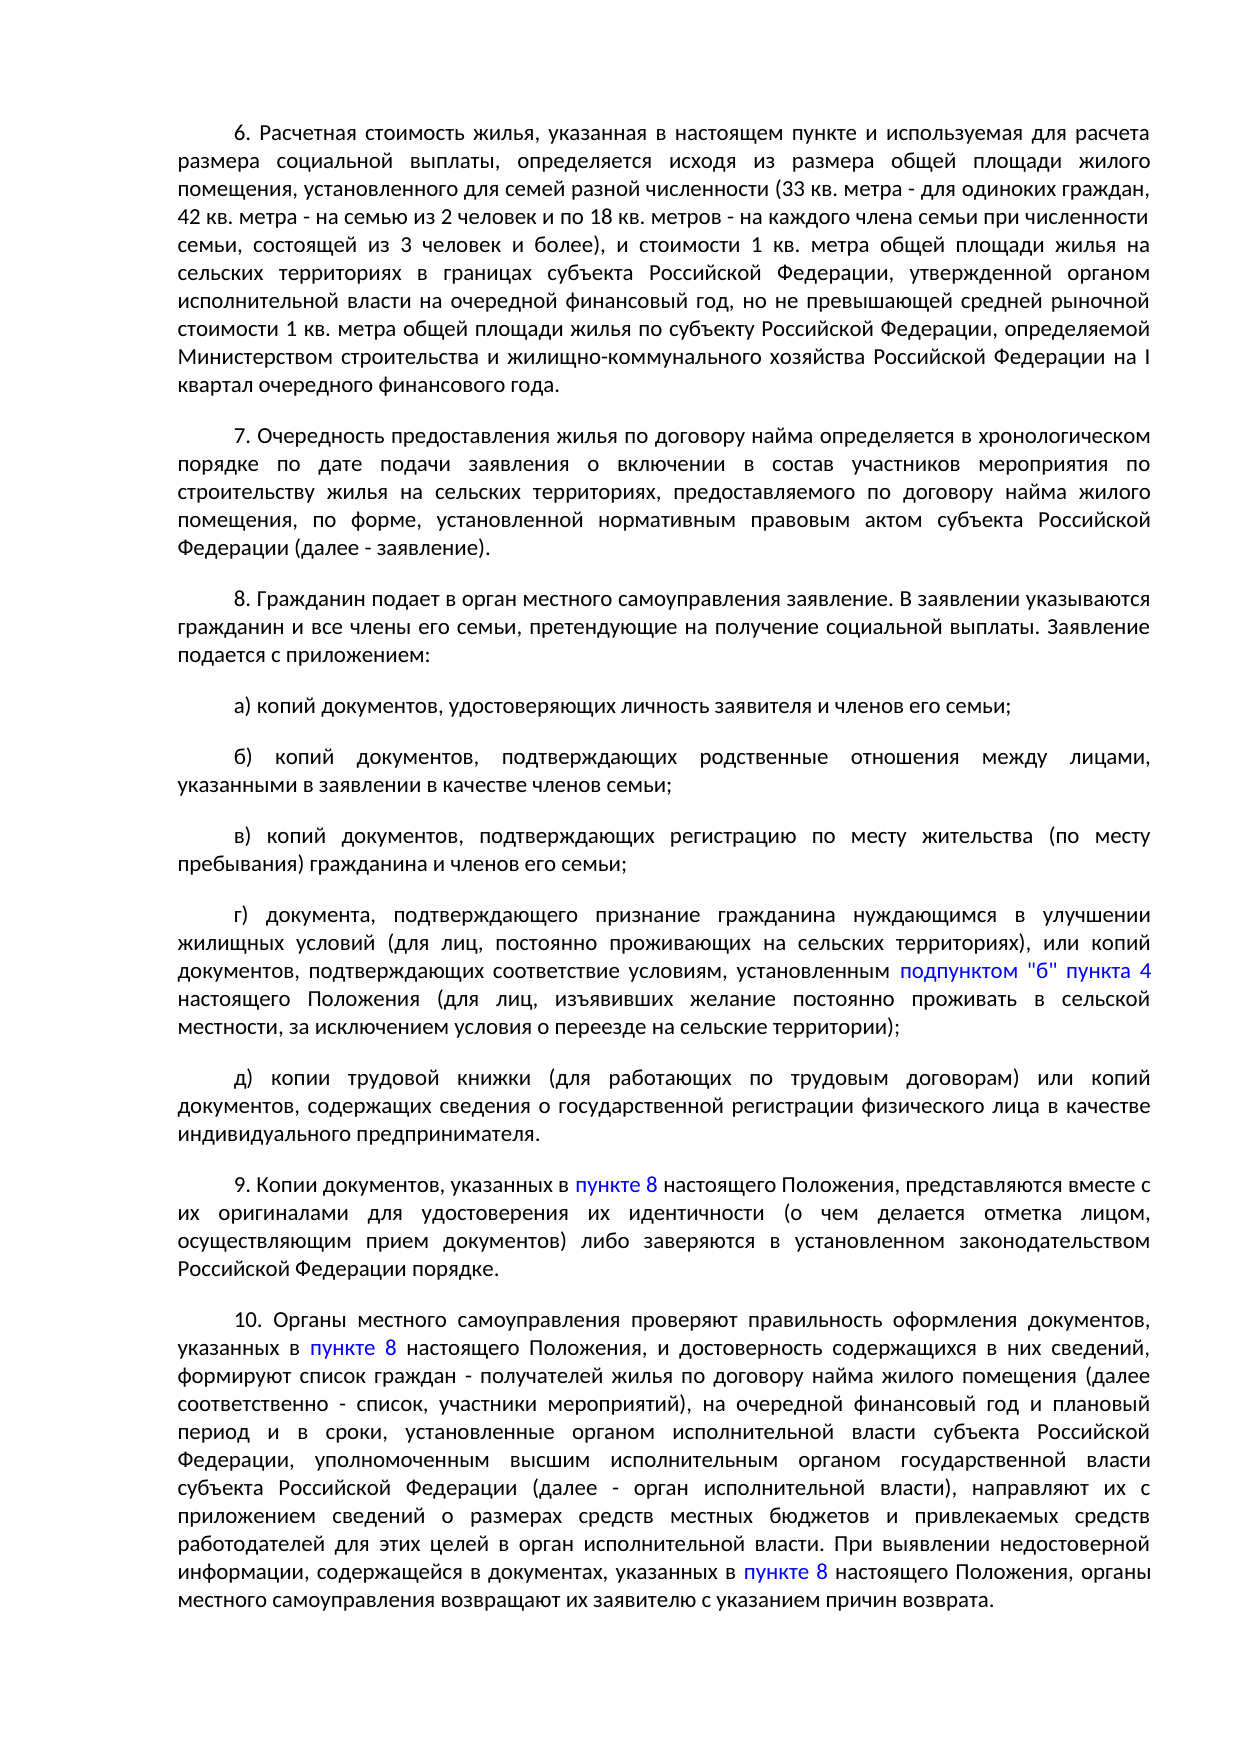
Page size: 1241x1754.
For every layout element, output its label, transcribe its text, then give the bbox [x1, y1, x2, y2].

text д) копии трудовой книжки (для работающих по трудовым договорам) или копий документов, содержащих сведения о государственной регистрации физического лица в качестве индивидуального предпринимателя. [177, 1063, 1152, 1147]
text 9. Копии документов, указанных в пункте 8 настоящего Положения, представляются вместе с их оригиналами для удостоверения их идентичности (о чем делается отметка лицом, осуществляющим прием документов) либо заверяются в установленном законодательством Российской Федерации порядке. [177, 1170, 1152, 1282]
text 6. Расчетная стоимость жилья, указанная в настоящем пункте и используемая для расчета размера социальной выплаты, определяется исходя из размера общей площади жилого помещения, установленного для семей разной численности (33 кв. метра - для одиноких граждан, 42 кв. метра - на семью из 2 человек и по 18 кв. метров - на каждого члена семьи при численности семьи, состоящей из 3 человек и более), и стоимости 1 кв. метра общей площади жилья на сельских территориях в границах субъекта Российской Федерации, утвержденной органом исполнительной власти на очередной финансовый год, но не превышающей средней рыночной стоимости 1 кв. метра общей площади жилья по субъекту Российской Федерации, определяемой Министерством строительства и жилищно-коммунального хозяйства Российской Федерации на I квартал очередного финансового года. [177, 118, 1152, 398]
text г) документа, подтверждающего признание гражданина нуждающимся в улучшении жилищных условий (для лиц, постоянно проживающих на сельских территориях), или копий документов, подтверждающих соответствие условиям, установленным подпунктом "б" пункта 4 настоящего Положения (для лиц, изъявивших желание постоянно проживать в сельской местности, за исключением условия о переезде на сельские территории); [177, 900, 1152, 1040]
text 7. Очередность предоставления жилья по договору найма определяется в хронологическом порядке по дате подачи заявления о включении в состав участников мероприятия по строительству жилья на сельских территориях, предоставляемого по договору найма жилого помещения, по форме, установленной нормативным правовым актом субъекта Российской Федерации (далее - заявление). [177, 421, 1152, 561]
text а) копий документов, удостоверяющих личность заявителя и членов его семьи; [177, 691, 1152, 719]
text б) копий документов, подтверждающих родственные отношения между лицами, указанными в заявлении в качестве членов семьи; [177, 742, 1152, 798]
text 10. Органы местного самоуправления проверяют правильность оформления документов, указанных в пункте 8 настоящего Положения, и достоверность содержащихся в них сведений, формируют список граждан - получателей жилья по договору найма жилого помещения (далее соответственно - список, участники мероприятий), на очередной финансовый год и плановый период и в сроки, установленные органом исполнительной власти субъекта Российской Федерации, уполномоченным высшим исполнительным органом государственной власти субъекта Российской Федерации (далее - орган исполнительной власти), направляют их с приложением сведений о размерах средств местных бюджетов и привлекаемых средств работодателей для этих целей в орган исполнительной власти. При выявлении недостоверной информации, содержащейся в документах, указанных в пункте 8 настоящего Положения, органы местного самоуправления возвращают их заявителю с указанием причин возврата. [177, 1305, 1152, 1613]
text в) копий документов, подтверждающих регистрацию по месту жительства (по месту пребывания) гражданина и членов его семьи; [177, 821, 1152, 877]
text 8. Гражданин подает в орган местного самоуправления заявление. В заявлении указываются гражданин и все члены его семьи, претендующие на получение социальной выплаты. Заявление подается с приложением: [177, 584, 1152, 668]
